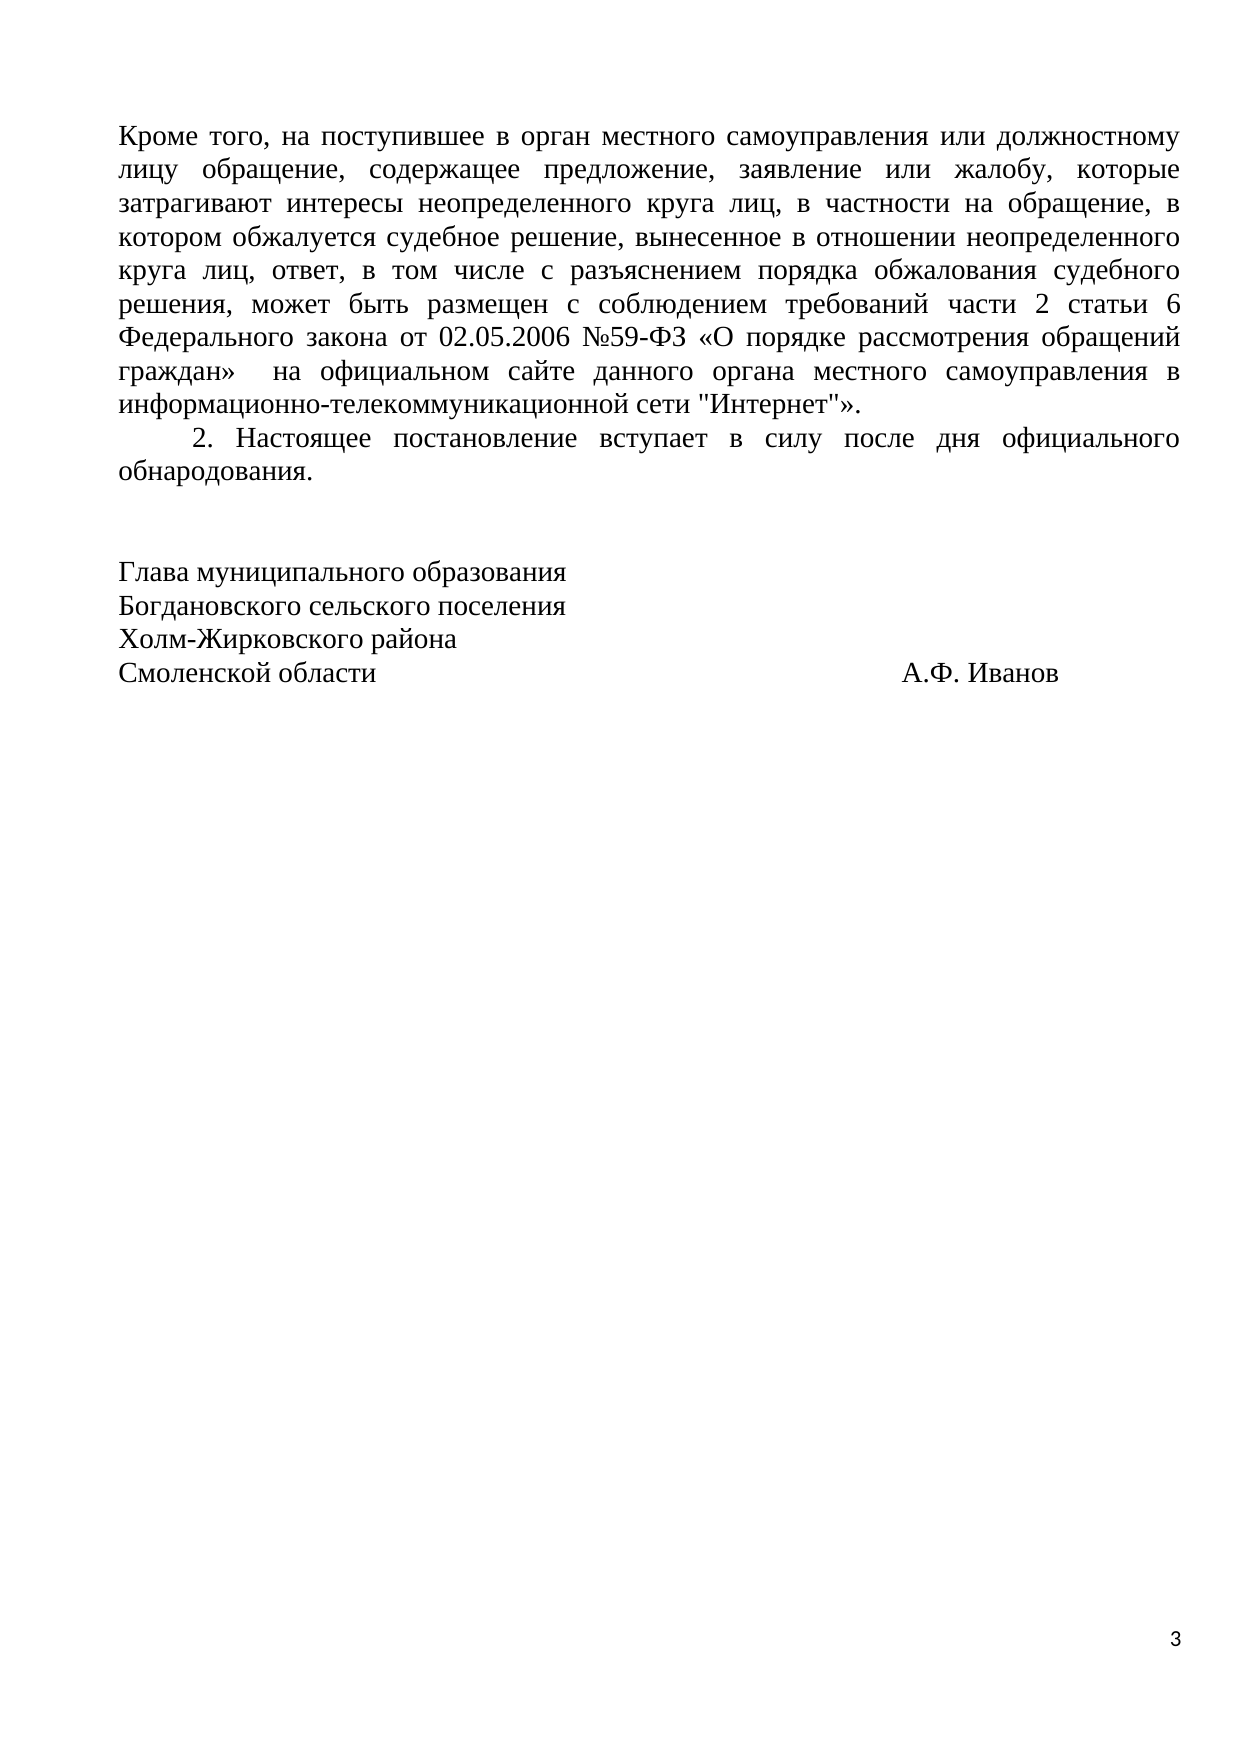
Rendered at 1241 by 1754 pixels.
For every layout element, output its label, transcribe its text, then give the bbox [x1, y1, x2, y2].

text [118, 118, 1181, 420]
text Глава муниципального образования [118, 554, 1181, 588]
text 2. Настоящее постановление вступает в силу после дня официального обнародования. [118, 420, 1181, 487]
text Богдановского сельского поселения [118, 588, 1181, 621]
text Смоленской области А.Ф. Иванов [118, 655, 1181, 688]
text Холм-Жирковского района [118, 621, 1181, 655]
